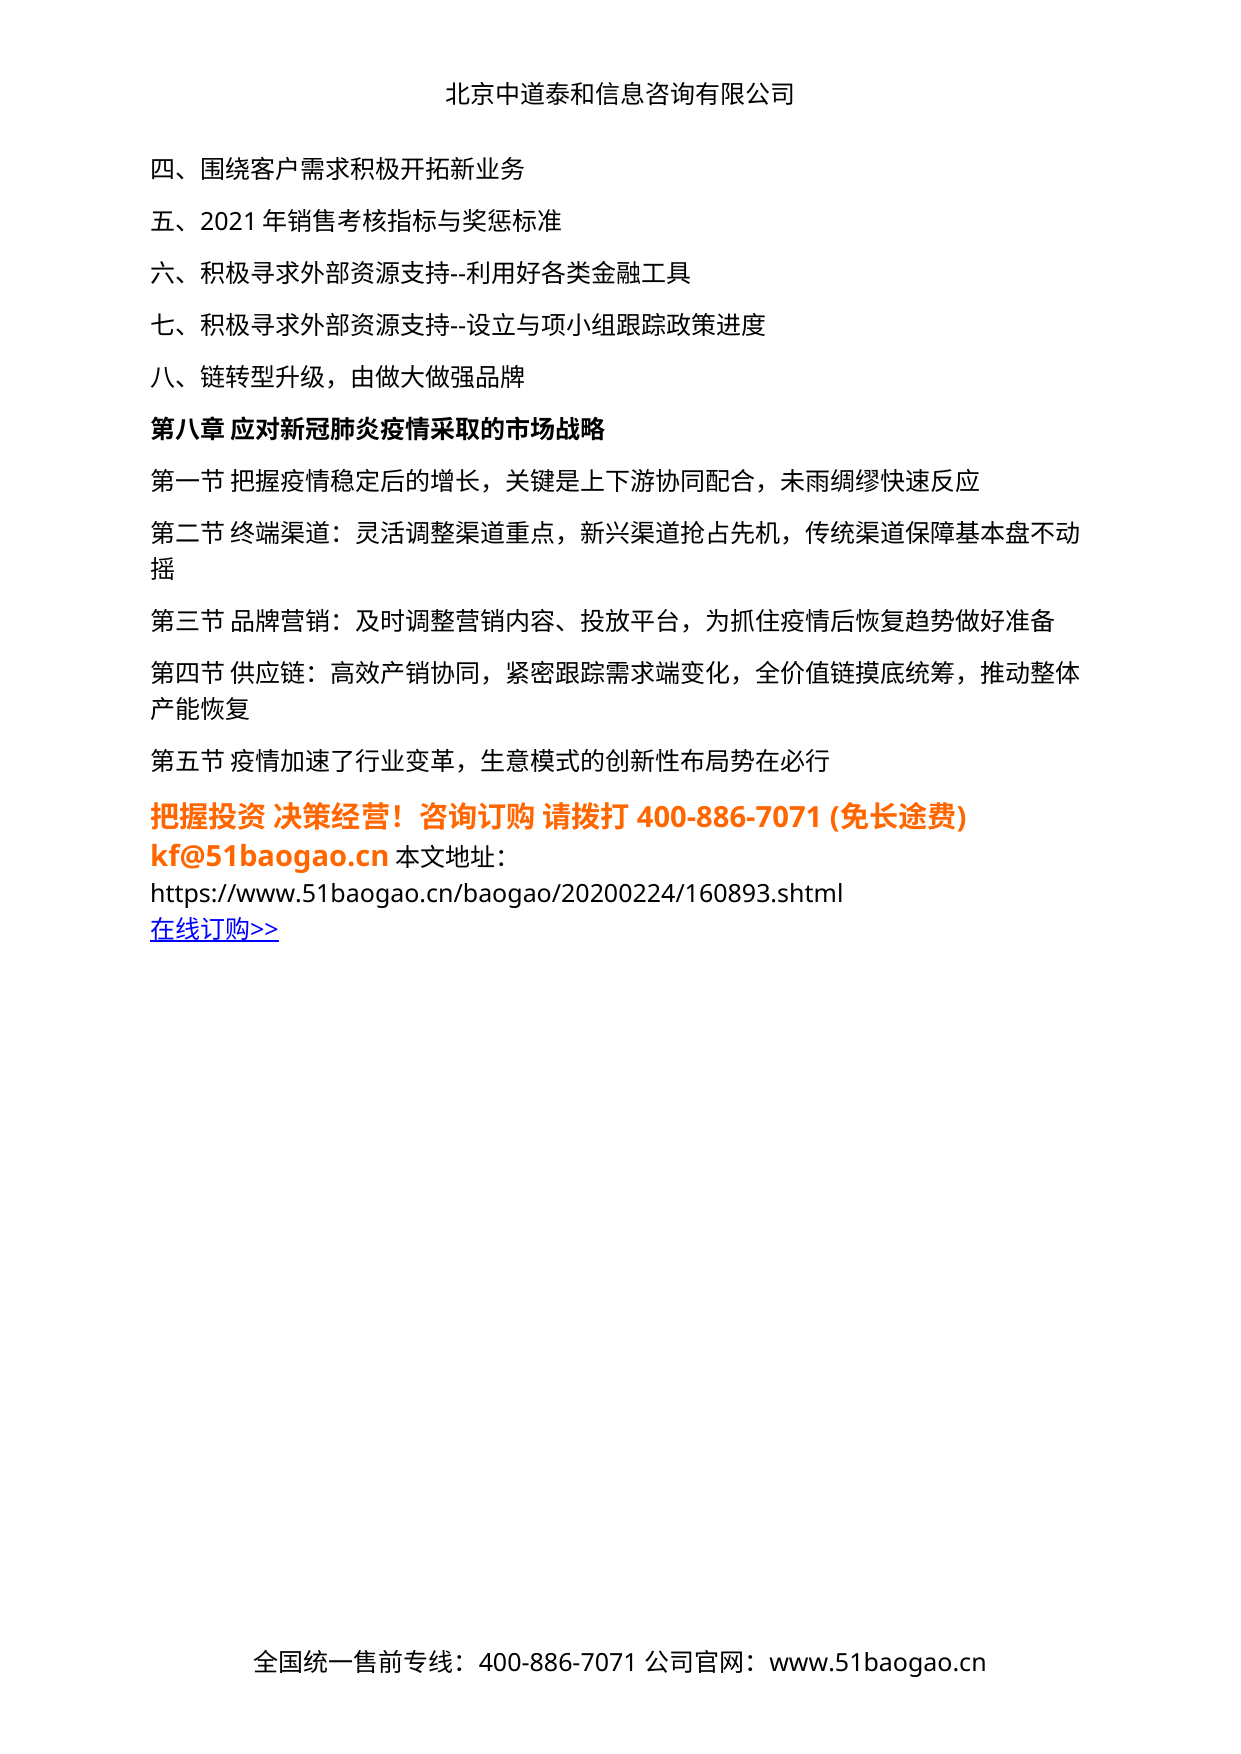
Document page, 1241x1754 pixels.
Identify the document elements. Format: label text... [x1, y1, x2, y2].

text 第五节 疫情加速了行业变革，生意模式的创新性布局势在必行 [150, 741, 1090, 777]
text 在线订购>> [150, 909, 1090, 946]
text 五、2021年销售考核指标与奖惩标准 [150, 202, 1090, 238]
text 第三节 品牌营销：及时调整营销内容、投放平台，为抓住疫情后恢复趋势做好准备 [150, 601, 1090, 637]
text 四、围绕客户需求积极开拓新业务 [150, 150, 1090, 186]
text 第四节 供应链：高效产销协同，紧密跟踪需求端变化，全价值链摸底统筹，推动整体产能恢复 [150, 653, 1090, 726]
text 第二节 终端渠道：灵活调整渠道重点，新兴渠道抢占先机，传统渠道保障基本盘不动摇 [150, 513, 1090, 586]
text 第一节 把握疫情稳定后的增长，关键是上下游协同配合，未雨绸缪快速反应 [150, 461, 1090, 497]
text 八、链转型升级，由做大做强品牌 [150, 357, 1090, 394]
text 七、积极寻求外部资源支持--设立与项小组跟踪政策进度 [150, 306, 1090, 342]
text 六、积极寻求外部资源支持--利用好各类金融工具 [150, 254, 1090, 290]
text 把握投资 决策经营！咨询订购 请拨打 400-886-7071 (免长途费) kf@51baogao.cn本文地址：https://www.51baogao.cn/baogao/20200224/160893.shtml [150, 793, 1090, 909]
text 第八章 应对新冠肺炎疫情采取的市场战略 [150, 409, 1090, 446]
